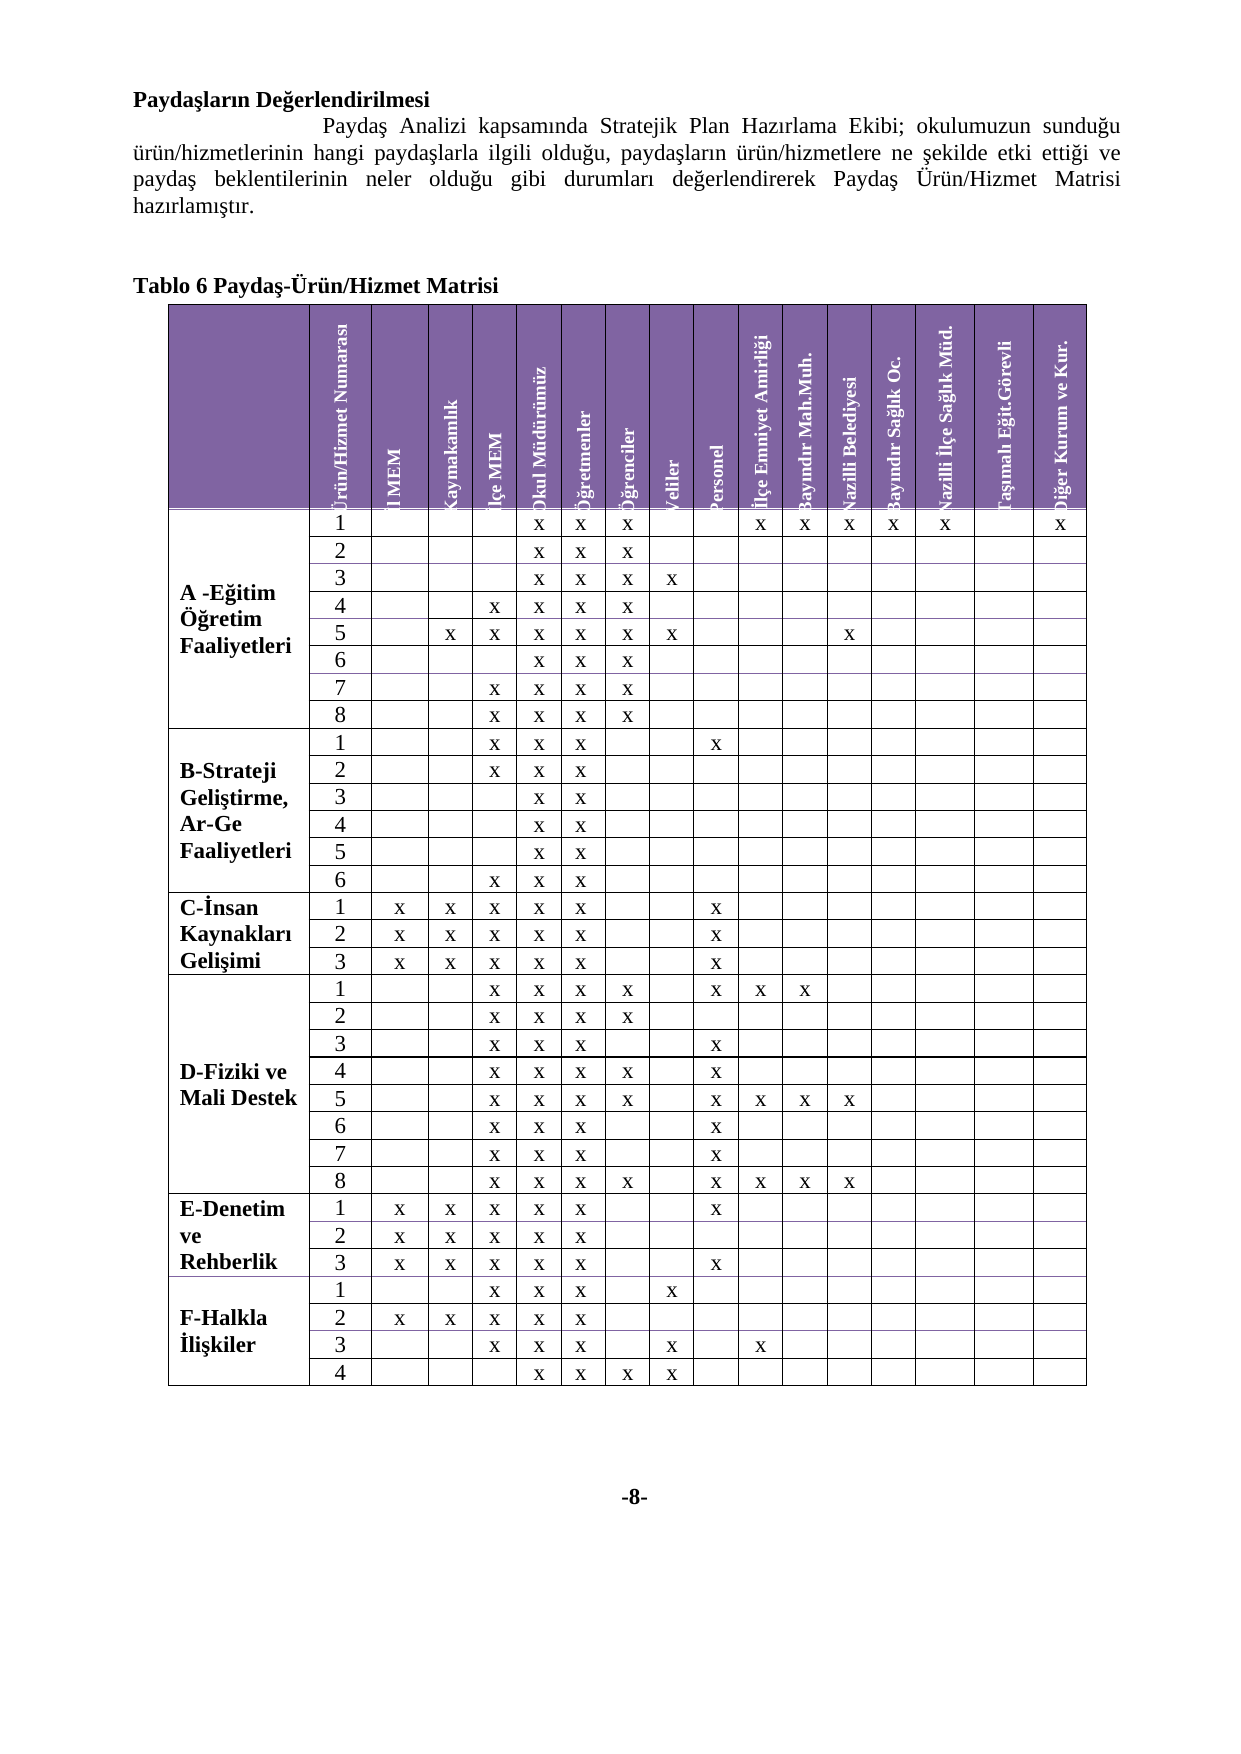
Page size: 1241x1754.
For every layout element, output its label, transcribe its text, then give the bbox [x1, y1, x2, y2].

table_cell [1034, 1112, 1086, 1138]
table_cell [916, 893, 974, 919]
table_cell 1 [310, 729, 371, 755]
table_cell [916, 564, 974, 591]
table_cell x [739, 1167, 782, 1193]
table_cell [372, 866, 428, 892]
table_cell [828, 811, 871, 837]
table_cell [783, 784, 827, 810]
table_cell [828, 674, 871, 700]
table_cell [473, 838, 516, 864]
table_cell [1034, 1003, 1086, 1029]
table_cell [783, 701, 827, 728]
table_cell [872, 811, 915, 837]
table_cell [739, 1194, 782, 1221]
table_cell [916, 701, 974, 728]
table_cell [828, 729, 871, 755]
table_cell x [517, 975, 561, 1002]
table_cell x [562, 1277, 605, 1303]
table_cell [429, 1112, 472, 1138]
table_cell [916, 1030, 974, 1056]
table_cell [872, 1331, 915, 1358]
table_cell [473, 537, 516, 563]
table_cell x [694, 1085, 738, 1111]
table_cell x [517, 592, 561, 618]
table_cell 5 [310, 838, 371, 864]
table_cell 2 [310, 920, 371, 947]
table_cell [828, 1359, 871, 1385]
table_header Bayındır Mah.Muh. [783, 305, 827, 508]
table_cell [828, 920, 871, 947]
table_cell 4 [310, 1058, 371, 1084]
table_cell [372, 1030, 428, 1056]
table_cell x [473, 674, 516, 700]
table_cell [828, 1112, 871, 1138]
table_cell [606, 756, 649, 782]
table_cell x [372, 920, 428, 947]
table_cell x [473, 1331, 516, 1358]
table_cell [916, 1003, 974, 1029]
table_cell 2 [310, 537, 371, 563]
table_cell [372, 592, 428, 618]
table_cell [916, 619, 974, 645]
table_cell [739, 756, 782, 782]
table_cell x [606, 619, 649, 645]
table_cell [975, 1140, 1033, 1166]
table_cell [783, 537, 827, 563]
table_cell [429, 537, 472, 563]
table_cell x [694, 948, 738, 974]
table_cell [739, 866, 782, 892]
table_header Taşımalı Eğit.Görevli [975, 305, 1033, 508]
table_cell [872, 838, 915, 864]
table_cell [473, 510, 516, 536]
table_cell [429, 564, 472, 591]
table_cell x [562, 756, 605, 782]
table_cell x [473, 1112, 516, 1138]
table_cell [694, 646, 738, 673]
table_cell [372, 1112, 428, 1138]
table_cell x [517, 1140, 561, 1166]
table_cell [429, 674, 472, 700]
table_cell [650, 1249, 693, 1276]
table_cell [372, 1058, 428, 1084]
table_cell 4 [310, 811, 371, 837]
table_cell [429, 510, 472, 536]
table_cell x [562, 510, 605, 536]
table_cell x [562, 701, 605, 728]
table_cell x [517, 1331, 561, 1358]
table_cell x [372, 1249, 428, 1276]
table_cell [650, 893, 693, 919]
table_cell [1034, 838, 1086, 864]
table_cell [975, 838, 1033, 864]
table_cell [975, 1304, 1033, 1330]
table_cell [783, 1331, 827, 1358]
table_cell [975, 1167, 1033, 1193]
table_cell [739, 592, 782, 618]
table_cell [694, 866, 738, 892]
text -8- [147, 1483, 1122, 1509]
table_cell 8 [310, 1167, 371, 1193]
table_header Nazilli İlçe Sağlık Müd. [916, 305, 974, 508]
table_cell [872, 646, 915, 673]
table_cell x [562, 674, 605, 700]
table_cell [872, 1140, 915, 1166]
table_cell 2 [310, 756, 371, 782]
table_cell [1034, 537, 1086, 563]
table_cell [372, 1359, 428, 1385]
table_cell [650, 1167, 693, 1193]
table_cell [739, 646, 782, 673]
table_cell x [562, 1030, 605, 1056]
table_cell [828, 1003, 871, 1029]
table_cell [650, 920, 693, 947]
table_cell [783, 866, 827, 892]
table_cell [606, 1030, 649, 1056]
table_cell [783, 756, 827, 782]
table_cell x [694, 920, 738, 947]
table_cell [916, 1112, 974, 1138]
table_cell [650, 948, 693, 974]
table_cell x [473, 619, 516, 645]
table_cell x [606, 564, 649, 591]
table_cell [606, 1249, 649, 1276]
table_cell [975, 1331, 1033, 1358]
table_cell 6 [310, 1112, 371, 1138]
table_cell [650, 784, 693, 810]
table_cell x [517, 1167, 561, 1193]
table_cell x [429, 948, 472, 974]
table_cell [828, 838, 871, 864]
table_cell x [517, 1222, 561, 1248]
table_cell x [473, 701, 516, 728]
table_cell x [517, 1359, 561, 1385]
table_header Bayındır Sağlık Oc. [872, 305, 915, 508]
table_cell [975, 1194, 1033, 1221]
table_cell x [694, 1194, 738, 1221]
table_cell x [606, 592, 649, 618]
table_cell [783, 1058, 827, 1084]
table_cell [975, 1277, 1033, 1303]
table_cell x [429, 619, 472, 645]
table_header Öğretmenler [562, 305, 605, 508]
table_cell [429, 701, 472, 728]
table_cell x [429, 920, 472, 947]
table_cell 2 [310, 1003, 371, 1029]
table_cell x [562, 1003, 605, 1029]
table_cell x [606, 646, 649, 673]
table_cell 3 [310, 784, 371, 810]
table_cell [975, 674, 1033, 700]
text Paydaş Analizi kapsamında Stratejik Plan Hazırlama Ekibi; okulumuzun sunduğu ürün/hizmetlerinin hangi paydaşlarla ilgili olduğu, paydaşların ürün/hizmetlere ne şekilde etki ettiği ve paydaş beklentilerinin neler olduğu gibi durumları değerlendirerek Paydaş Ürün/Hizmet Matrisi hazırlamıştır. [133, 113, 1122, 218]
table_cell x [372, 1304, 428, 1330]
table_header İlçe MEM [473, 305, 516, 508]
table_cell [650, 756, 693, 782]
table_cell [975, 1030, 1033, 1056]
table_cell [694, 784, 738, 810]
table_cell x [783, 975, 827, 1002]
table_cell x [517, 1003, 561, 1029]
table_cell x [517, 1277, 561, 1303]
table_cell [1034, 646, 1086, 673]
table_cell x [562, 1249, 605, 1276]
table_cell 3 [310, 1030, 371, 1056]
table_cell [1034, 1058, 1086, 1084]
table_cell x [562, 784, 605, 810]
table_cell [916, 838, 974, 864]
table_cell 1 [310, 1194, 371, 1221]
table_cell [739, 537, 782, 563]
table_cell [650, 646, 693, 673]
table_cell [975, 866, 1033, 892]
table_cell 4 [310, 592, 371, 618]
table_cell [1034, 948, 1086, 974]
table_cell [1034, 1222, 1086, 1248]
table_cell [429, 592, 472, 618]
table_cell x [517, 1058, 561, 1084]
table_cell [694, 838, 738, 864]
table_cell [694, 537, 738, 563]
table_cell x [606, 1085, 649, 1111]
table_cell x [650, 1359, 693, 1385]
table_cell F-Halkla İlişkiler [169, 1277, 309, 1385]
table_cell x [517, 674, 561, 700]
table_cell x [562, 893, 605, 919]
table_cell x [429, 1249, 472, 1276]
table_cell [975, 756, 1033, 782]
table_cell C-İnsan Kaynakları Gelişimi [169, 893, 309, 974]
table_cell [916, 866, 974, 892]
table_cell [828, 564, 871, 591]
table_cell [872, 1003, 915, 1029]
table_cell E-Denetim ve Rehberlik [169, 1194, 309, 1276]
table_cell [872, 1167, 915, 1193]
table_cell [739, 920, 782, 947]
table_cell [872, 893, 915, 919]
table_cell [650, 866, 693, 892]
table_cell [372, 756, 428, 782]
table_cell x [517, 920, 561, 947]
table_cell [429, 1058, 472, 1084]
table_cell x [562, 646, 605, 673]
table_cell x [429, 1194, 472, 1221]
table_cell [783, 592, 827, 618]
table_cell [783, 1277, 827, 1303]
table_cell [783, 1194, 827, 1221]
table_cell x [783, 510, 827, 536]
table_header Kaymakamlık [429, 305, 472, 508]
table_cell x [694, 1140, 738, 1166]
table_cell [1034, 701, 1086, 728]
table_cell [783, 1249, 827, 1276]
table_cell [606, 1331, 649, 1358]
table_header Okul Müdürümüz [517, 305, 561, 508]
table_cell x [517, 619, 561, 645]
table_cell x [517, 564, 561, 591]
table_cell [872, 756, 915, 782]
table_cell [429, 756, 472, 782]
table_cell [694, 811, 738, 837]
table_cell [429, 975, 472, 1002]
table_cell [372, 729, 428, 755]
table_cell [916, 811, 974, 837]
table_cell x [783, 1085, 827, 1111]
table_cell x [562, 1140, 605, 1166]
table_cell [975, 1222, 1033, 1248]
table_cell [694, 592, 738, 618]
table_cell 1 [310, 893, 371, 919]
table_cell [1034, 1140, 1086, 1166]
table_cell [916, 1140, 974, 1166]
table_cell [372, 784, 428, 810]
table_cell [783, 674, 827, 700]
table_cell [872, 1359, 915, 1385]
table_cell [739, 1140, 782, 1166]
table_cell x [473, 975, 516, 1002]
table_cell [916, 646, 974, 673]
table_cell [916, 920, 974, 947]
table_cell [975, 592, 1033, 618]
table_header [169, 305, 309, 508]
table_cell [872, 948, 915, 974]
table_cell [872, 592, 915, 618]
table_cell x [562, 975, 605, 1002]
table_cell [872, 701, 915, 728]
table_cell x [517, 756, 561, 782]
table_cell x [517, 1194, 561, 1221]
table_cell [783, 893, 827, 919]
table_cell [739, 701, 782, 728]
table_cell [606, 1112, 649, 1138]
table_cell [783, 1304, 827, 1330]
table_cell [916, 756, 974, 782]
table_cell [372, 646, 428, 673]
table_cell [872, 674, 915, 700]
table_cell [975, 1085, 1033, 1111]
table_cell [739, 1222, 782, 1248]
table_header Ürün/Hizmet Numarası [310, 305, 371, 508]
table_cell [916, 1277, 974, 1303]
table_cell x [372, 948, 428, 974]
table_cell [916, 592, 974, 618]
table_cell [872, 1249, 915, 1276]
table_cell [473, 564, 516, 591]
table_cell [1034, 674, 1086, 700]
table_cell x [517, 1249, 561, 1276]
table_cell [650, 701, 693, 728]
table_cell x [606, 701, 649, 728]
table_cell x [517, 838, 561, 864]
table_cell [975, 701, 1033, 728]
table_cell [1034, 975, 1086, 1002]
table_cell [372, 619, 428, 645]
table_cell [872, 784, 915, 810]
table_cell x [562, 1058, 605, 1084]
table_cell [473, 811, 516, 837]
table_cell [372, 975, 428, 1002]
table_cell [828, 537, 871, 563]
table_cell [739, 674, 782, 700]
table_cell x [562, 1112, 605, 1138]
table_cell [916, 1304, 974, 1330]
table_cell [975, 619, 1033, 645]
table_cell [783, 1140, 827, 1166]
table_cell 1 [310, 1277, 371, 1303]
table_cell x [562, 1331, 605, 1358]
table_cell [872, 1085, 915, 1111]
table_cell [872, 619, 915, 645]
table_cell [606, 1194, 649, 1221]
table_cell [372, 1277, 428, 1303]
table_cell [606, 866, 649, 892]
table_cell x [606, 537, 649, 563]
table_cell [650, 592, 693, 618]
table_cell x [650, 1331, 693, 1358]
table_cell [975, 893, 1033, 919]
table_cell [650, 1194, 693, 1221]
table_cell x [739, 1331, 782, 1358]
table_cell x [694, 1030, 738, 1056]
table_cell [872, 1277, 915, 1303]
table_cell [975, 1249, 1033, 1276]
table_cell [872, 729, 915, 755]
table_cell [828, 1277, 871, 1303]
table_cell x [473, 920, 516, 947]
table_cell [650, 537, 693, 563]
table_cell [739, 564, 782, 591]
table_cell x [694, 975, 738, 1002]
table_cell [372, 564, 428, 591]
table_cell [783, 1222, 827, 1248]
table_cell x [739, 510, 782, 536]
table_cell 8 [310, 701, 371, 728]
table_header Veliler [650, 305, 693, 508]
table_cell [828, 1058, 871, 1084]
table_cell [606, 729, 649, 755]
table_cell D-Fiziki ve Mali Destek [169, 975, 309, 1193]
table_cell [650, 1222, 693, 1248]
table_cell [739, 1277, 782, 1303]
table_cell [783, 838, 827, 864]
table_cell [1034, 1030, 1086, 1056]
table_cell [783, 646, 827, 673]
table_cell x [562, 1359, 605, 1385]
table_cell [650, 838, 693, 864]
table_cell [694, 756, 738, 782]
table_cell x [562, 866, 605, 892]
table_cell 3 [310, 948, 371, 974]
table_cell [872, 1194, 915, 1221]
subtitle Tablo 6 Paydaş-Ürün/Hizmet Matrisi [133, 272, 1122, 298]
table_cell [372, 811, 428, 837]
table_cell [694, 1222, 738, 1248]
table_cell [606, 920, 649, 947]
table_cell A -Eğitim Öğretim Faaliyetleri [169, 510, 309, 728]
table_cell [916, 975, 974, 1002]
table_cell [606, 1222, 649, 1248]
table_cell x [517, 784, 561, 810]
table_cell x [517, 866, 561, 892]
table_cell x [517, 948, 561, 974]
table_cell [650, 674, 693, 700]
table_cell [1034, 1085, 1086, 1111]
table_cell [975, 920, 1033, 947]
table_cell 3 [310, 1331, 371, 1358]
table_cell [694, 510, 738, 536]
table_cell [872, 1222, 915, 1248]
table_cell x [650, 1277, 693, 1303]
table_header İl MEM [372, 305, 428, 508]
table_cell x [429, 893, 472, 919]
table_cell [828, 701, 871, 728]
table_cell [372, 510, 428, 536]
table_cell [606, 838, 649, 864]
table_cell [650, 510, 693, 536]
table_cell x [562, 729, 605, 755]
table_cell [650, 1112, 693, 1138]
table_cell [872, 1112, 915, 1138]
table_cell x [473, 1277, 516, 1303]
table_cell x [473, 756, 516, 782]
table_cell [372, 1167, 428, 1193]
table_cell [650, 1058, 693, 1084]
table_cell x [473, 592, 516, 618]
table_cell x [739, 1085, 782, 1111]
table_header Diğer Kurum ve Kur. [1034, 305, 1086, 508]
table_cell x [828, 510, 871, 536]
table_cell x [828, 1167, 871, 1193]
table_cell [975, 537, 1033, 563]
table_cell x [517, 1085, 561, 1111]
table_cell [783, 811, 827, 837]
table_cell x [473, 1030, 516, 1056]
table_cell [694, 1003, 738, 1029]
table_cell [739, 948, 782, 974]
table_cell [429, 838, 472, 864]
table_cell x [517, 537, 561, 563]
table_cell [739, 1030, 782, 1056]
table_cell x [606, 674, 649, 700]
table_cell [828, 1194, 871, 1221]
table_cell x [562, 1304, 605, 1330]
table_cell [975, 811, 1033, 837]
table_cell [1034, 893, 1086, 919]
table_cell [1034, 1194, 1086, 1221]
table_header Nazilli Belediyesi [828, 305, 871, 508]
table_cell [828, 1304, 871, 1330]
table_cell 5 [310, 619, 371, 645]
table_cell 1 [310, 975, 371, 1002]
table_cell [429, 1140, 472, 1166]
table_cell x [372, 1222, 428, 1248]
table_cell 3 [310, 564, 371, 591]
table_cell [429, 1167, 472, 1193]
table_cell [828, 866, 871, 892]
table_cell [828, 975, 871, 1002]
table_cell [828, 646, 871, 673]
table_cell x [606, 510, 649, 536]
table_cell [975, 1359, 1033, 1385]
table_cell [1034, 756, 1086, 782]
table_cell x [517, 510, 561, 536]
table_cell x [694, 1058, 738, 1084]
table_cell x [517, 646, 561, 673]
table_cell [1034, 1304, 1086, 1330]
table_cell [828, 1249, 871, 1276]
table_cell [783, 1003, 827, 1029]
table_cell [1034, 592, 1086, 618]
table_cell x [694, 1249, 738, 1276]
table_cell x [473, 866, 516, 892]
table_cell x [473, 948, 516, 974]
table_cell x [606, 1167, 649, 1193]
table_cell x [606, 1359, 649, 1385]
table_cell [828, 592, 871, 618]
table_cell x [562, 592, 605, 618]
table_cell [429, 866, 472, 892]
table_cell 1 [310, 510, 371, 536]
table_cell [694, 1331, 738, 1358]
table_cell [429, 1030, 472, 1056]
table_cell [372, 838, 428, 864]
table_cell [872, 537, 915, 563]
table_cell x [473, 1194, 516, 1221]
table_cell [828, 893, 871, 919]
table_cell [916, 1359, 974, 1385]
table_cell x [562, 811, 605, 837]
table_cell x [372, 893, 428, 919]
table_cell [429, 1331, 472, 1358]
table_cell [916, 729, 974, 755]
table_cell [739, 1359, 782, 1385]
table_cell x [473, 893, 516, 919]
table_cell [739, 1304, 782, 1330]
table_cell x [517, 811, 561, 837]
table_cell [429, 1003, 472, 1029]
table_cell [739, 1058, 782, 1084]
table_cell [872, 1030, 915, 1056]
table_cell [650, 1140, 693, 1166]
table_cell [606, 1277, 649, 1303]
table_cell [916, 1058, 974, 1084]
table_cell 4 [310, 1359, 371, 1385]
table_cell [975, 948, 1033, 974]
table_cell x [562, 920, 605, 947]
table_cell [739, 1249, 782, 1276]
table_cell x [517, 729, 561, 755]
table_cell x [517, 1112, 561, 1138]
table_cell [975, 510, 1033, 536]
table_cell [975, 1112, 1033, 1138]
table_cell [739, 838, 782, 864]
table_cell x [473, 1140, 516, 1166]
table_cell [372, 701, 428, 728]
table_cell x [694, 1167, 738, 1193]
table_cell x [562, 1085, 605, 1111]
table_cell x [473, 729, 516, 755]
table_cell [650, 975, 693, 1002]
table_cell x [694, 893, 738, 919]
table_cell [1034, 1167, 1086, 1193]
table_cell [783, 619, 827, 645]
table_cell [828, 1222, 871, 1248]
table_cell [694, 674, 738, 700]
table_cell [372, 1003, 428, 1029]
text Paydaşların Değerlendirilmesi [133, 86, 1122, 113]
table_cell B-Strateji Geliştirme, Ar-Ge Faaliyetleri [169, 729, 309, 892]
table_cell [694, 1359, 738, 1385]
table_cell [872, 1304, 915, 1330]
table_cell [783, 729, 827, 755]
table_cell 3 [310, 1249, 371, 1276]
table_cell x [473, 1304, 516, 1330]
table_cell [783, 920, 827, 947]
table_cell [1034, 729, 1086, 755]
table_cell [975, 646, 1033, 673]
table_cell 5 [310, 1085, 371, 1111]
table_cell x [606, 1003, 649, 1029]
table_cell x [650, 564, 693, 591]
table_cell [1034, 1249, 1086, 1276]
table_cell [372, 1085, 428, 1111]
table_cell [916, 537, 974, 563]
table_cell x [650, 619, 693, 645]
table_cell x [429, 1222, 472, 1248]
table_cell x [473, 1249, 516, 1276]
table_cell [783, 1030, 827, 1056]
table_cell [1034, 1359, 1086, 1385]
table_cell 7 [310, 674, 371, 700]
table_cell x [562, 537, 605, 563]
table_cell [694, 1277, 738, 1303]
table_cell x [606, 1058, 649, 1084]
table_cell x [872, 510, 915, 536]
table_cell x [473, 1085, 516, 1111]
table_cell [650, 1085, 693, 1111]
table_cell x [606, 975, 649, 1002]
table_cell [606, 784, 649, 810]
table_cell [828, 784, 871, 810]
table_cell [606, 893, 649, 919]
table_cell [694, 1304, 738, 1330]
table_cell [975, 564, 1033, 591]
table_cell x [517, 701, 561, 728]
table_cell [606, 948, 649, 974]
table_cell x [562, 1194, 605, 1221]
table_cell [606, 811, 649, 837]
table_cell 2 [310, 1222, 371, 1248]
table_cell [975, 1058, 1033, 1084]
table_cell [429, 1359, 472, 1385]
table_cell [828, 1140, 871, 1166]
table_cell [783, 1112, 827, 1138]
table_cell [828, 756, 871, 782]
table_cell x [429, 1304, 472, 1330]
table_cell 6 [310, 646, 371, 673]
table_cell [372, 674, 428, 700]
table_cell [916, 1249, 974, 1276]
table_cell [975, 784, 1033, 810]
table_cell [872, 564, 915, 591]
table_cell [1034, 1277, 1086, 1303]
table_cell 2 [310, 1304, 371, 1330]
table_cell [372, 1331, 428, 1358]
table_cell x [694, 1112, 738, 1138]
table_cell [429, 811, 472, 837]
table_cell [1034, 564, 1086, 591]
table_cell [828, 948, 871, 974]
table_cell [694, 619, 738, 645]
table_cell [739, 1003, 782, 1029]
table_cell [872, 975, 915, 1002]
table_cell x [828, 619, 871, 645]
table_cell x [916, 510, 974, 536]
table_cell [739, 619, 782, 645]
table_cell [916, 1194, 974, 1221]
table_cell [429, 729, 472, 755]
table_cell x [473, 1058, 516, 1084]
table_cell x [562, 838, 605, 864]
table_cell x [517, 893, 561, 919]
table_cell [783, 564, 827, 591]
table_cell x [783, 1167, 827, 1193]
table_cell x [739, 975, 782, 1002]
table_cell [872, 920, 915, 947]
table_cell [694, 564, 738, 591]
table_cell [975, 975, 1033, 1002]
table_cell [916, 948, 974, 974]
table_cell [473, 646, 516, 673]
table_cell [1034, 784, 1086, 810]
table_cell [1034, 811, 1086, 837]
table_cell [429, 1277, 472, 1303]
table_cell x [828, 1085, 871, 1111]
table_cell [916, 1222, 974, 1248]
table_cell x [372, 1194, 428, 1221]
table_cell [694, 701, 738, 728]
table_cell [1034, 920, 1086, 947]
table_cell [650, 811, 693, 837]
table_cell [1034, 1331, 1086, 1358]
table_cell [783, 948, 827, 974]
table_header Personel [694, 305, 738, 508]
table_cell x [562, 619, 605, 645]
table_cell [783, 1359, 827, 1385]
table_cell [606, 1304, 649, 1330]
table_cell [872, 866, 915, 892]
table_cell [372, 537, 428, 563]
table_cell [650, 1030, 693, 1056]
table_cell [473, 1359, 516, 1385]
table_cell [1034, 866, 1086, 892]
table_cell x [517, 1304, 561, 1330]
table_cell [372, 1140, 428, 1166]
table_cell [916, 784, 974, 810]
table_cell [473, 784, 516, 810]
table_cell [739, 893, 782, 919]
table_cell 7 [310, 1140, 371, 1166]
table_cell [429, 646, 472, 673]
table_cell [1034, 619, 1086, 645]
table_cell [828, 1030, 871, 1056]
table_cell [975, 1003, 1033, 1029]
table_cell x [473, 1222, 516, 1248]
table_cell [916, 1331, 974, 1358]
table_cell [739, 784, 782, 810]
table_cell [650, 1003, 693, 1029]
table_cell x [562, 948, 605, 974]
table_cell x [473, 1003, 516, 1029]
table_cell x [562, 1222, 605, 1248]
table_cell x [562, 1167, 605, 1193]
table_cell x [1034, 510, 1086, 536]
table_cell x [562, 564, 605, 591]
table_cell [916, 1167, 974, 1193]
table_cell [650, 729, 693, 755]
table_cell x [517, 1030, 561, 1056]
table_cell [739, 811, 782, 837]
table_cell [739, 1112, 782, 1138]
table_cell [429, 784, 472, 810]
table_cell [872, 1058, 915, 1084]
table_cell x [694, 729, 738, 755]
table_cell [916, 1085, 974, 1111]
table_cell x [473, 1167, 516, 1193]
table_cell [650, 1304, 693, 1330]
table_header İlçe Emniyet Amirliği [739, 305, 782, 508]
table_cell [975, 729, 1033, 755]
table_cell [739, 729, 782, 755]
table_cell 6 [310, 866, 371, 892]
table_header Öğrenciler [606, 305, 649, 508]
table_cell [828, 1331, 871, 1358]
table_cell [429, 1085, 472, 1111]
table_cell [916, 674, 974, 700]
table_cell [606, 1140, 649, 1166]
